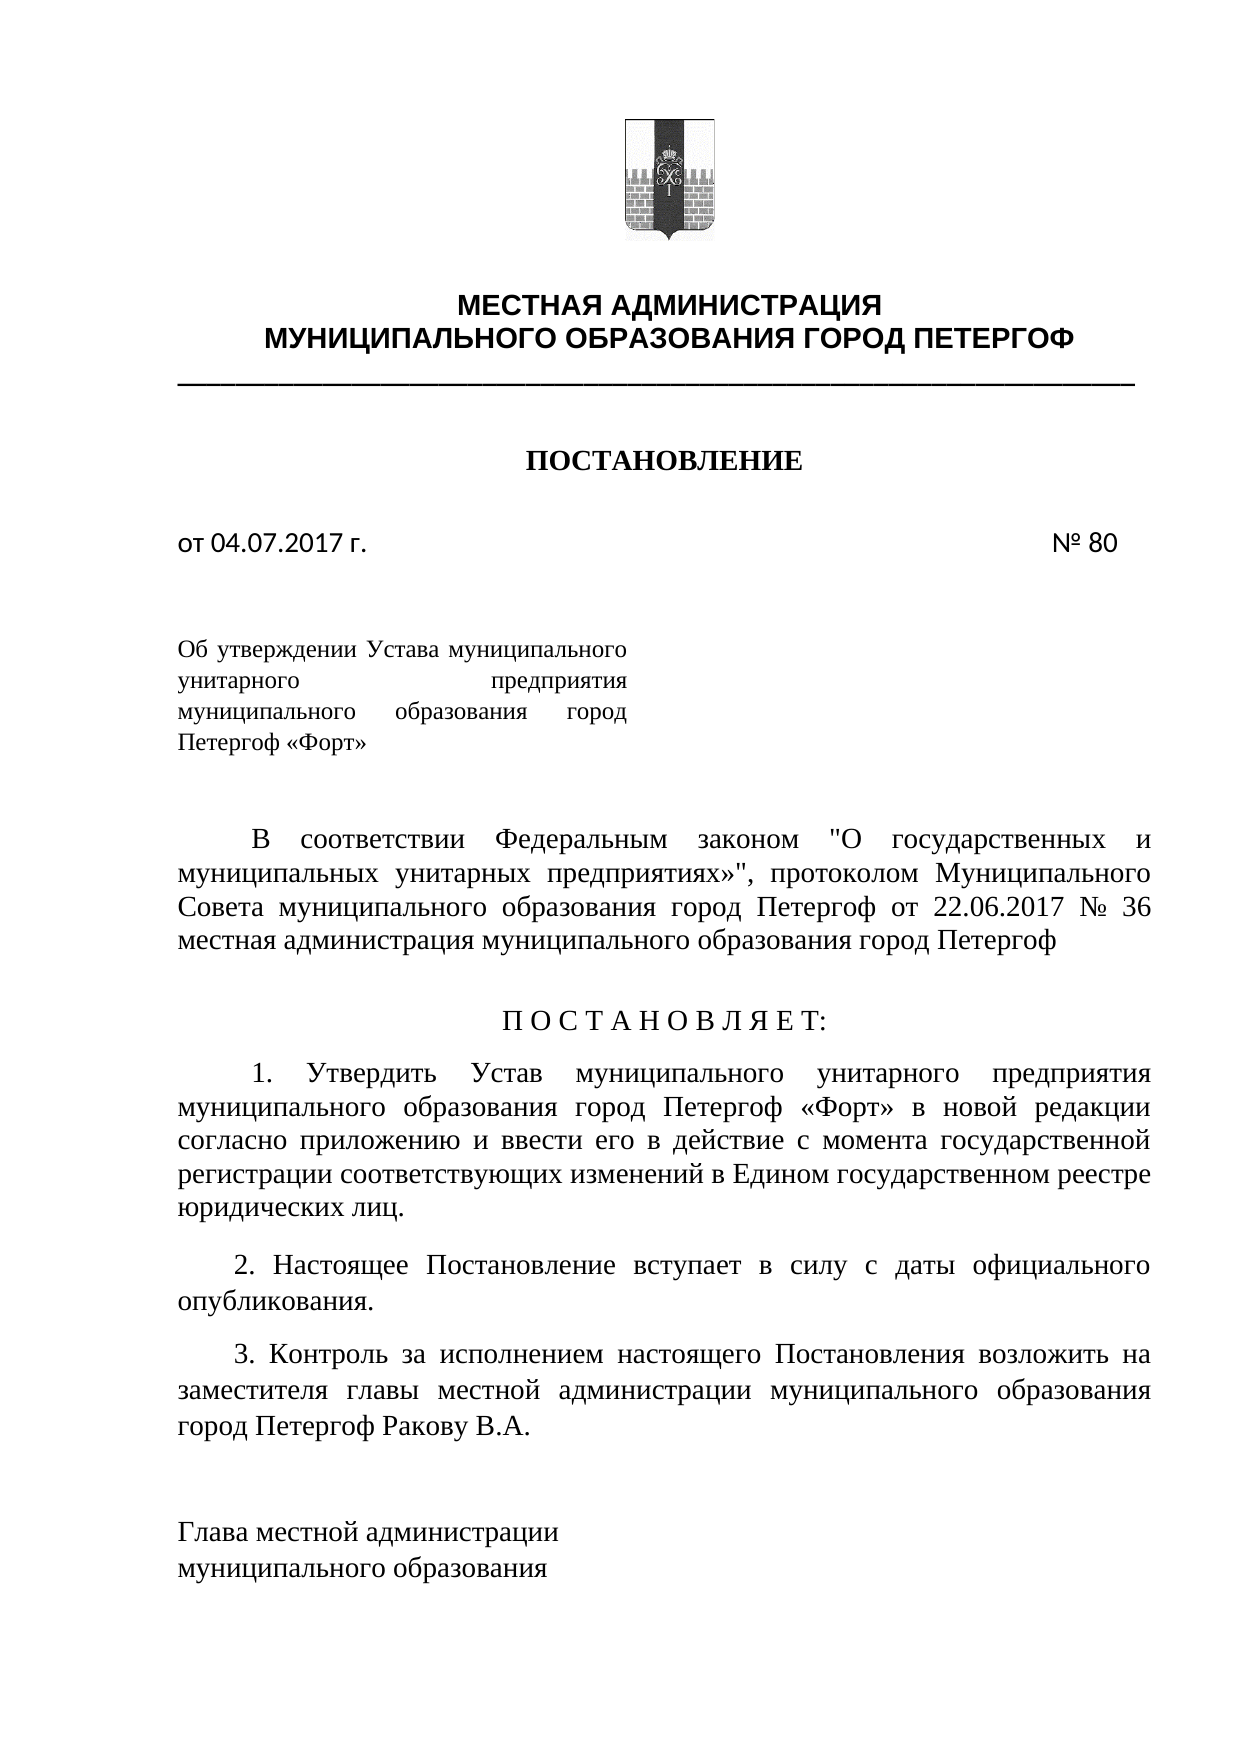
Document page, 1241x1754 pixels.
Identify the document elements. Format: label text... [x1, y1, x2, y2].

text муниципального образования [177, 1550, 1152, 1583]
text 2. Настоящее Постановление вступает в силу с даты официального опубликования. [177, 1247, 1152, 1316]
text __________________________________________________________________ [177, 354, 1152, 390]
text от 04.07.2017 г. № 80 [177, 524, 1152, 559]
text 3. Контроль за исполнением настоящего Постановления возложить на заместителя главы местной администрации муниципального образования город Петергоф Ракову В.А. [177, 1336, 1152, 1442]
title В соответствии Федеральным законом "О государственных и муниципальных унитарных предприятиях»", протоколом Муниципального Совета муниципального образования город Петергоф от 22.06.2017 № 36 местная администрация муниципального образования город Петергоф [177, 822, 1152, 956]
subtitle МУНИЦИПАЛЬНОГО ОБРАЗОВАНИЯ ГОРОД ПЕТЕРГОФ [177, 321, 1162, 354]
text П О С Т А Н О В Л Я Е Т: [177, 1003, 1152, 1036]
subtitle МЕСТНАЯ АДМИНИСТРАЦИЯ [177, 287, 1162, 321]
text 1. Утвердить Устав муниципального унитарного предприятия муниципального образования город Петергоф «Форт» в новой редакции согласно приложению и ввести его в действие с момента государственной регистрации соответствующих изменений в Едином государственном реестре юридических лиц. [177, 1055, 1152, 1223]
text Глава местной администрации [177, 1514, 1152, 1547]
text Об утверждении Устава муниципального унитарного предприятия муниципального образования город Петергоф «Форт» [177, 634, 627, 756]
picture [624, 118, 715, 241]
subtitle ПОСТАНОВЛЕНИЕ [177, 443, 1152, 477]
